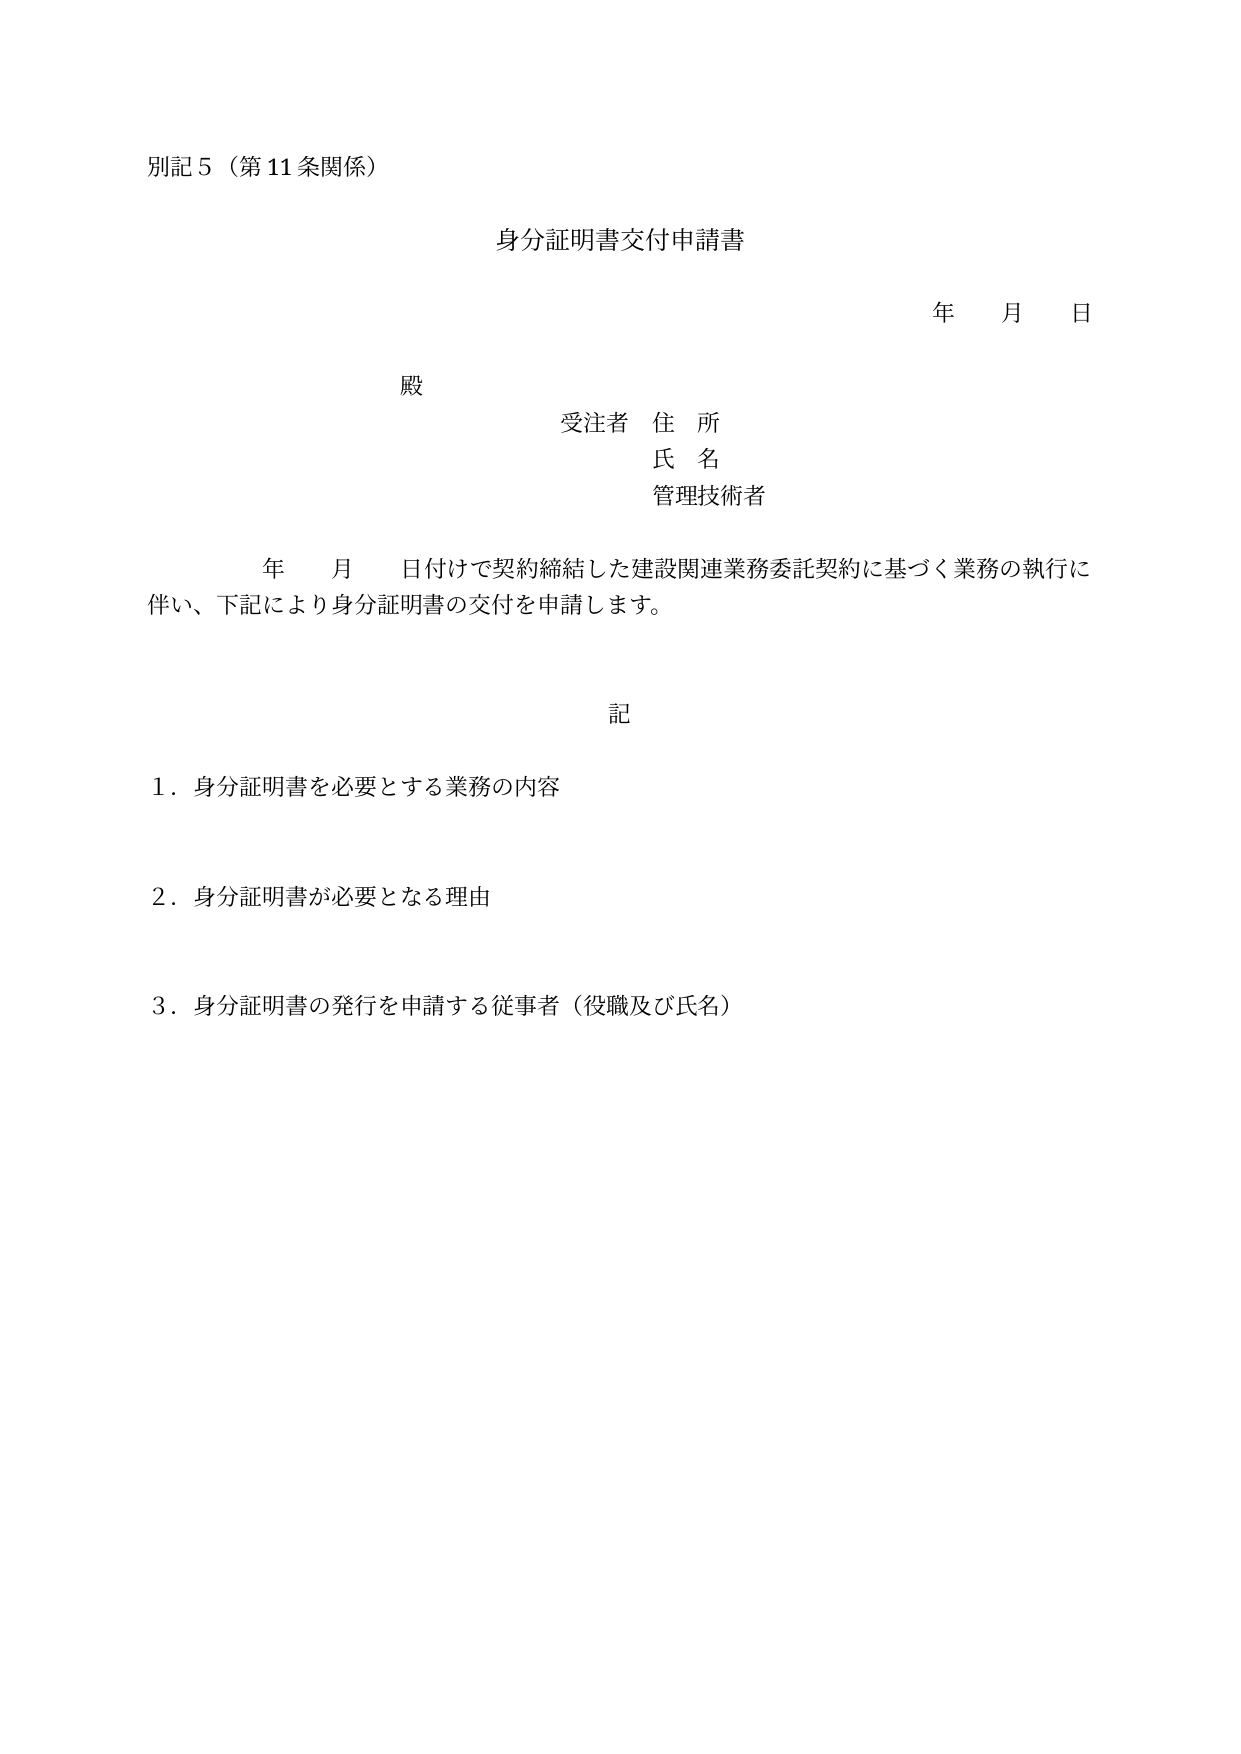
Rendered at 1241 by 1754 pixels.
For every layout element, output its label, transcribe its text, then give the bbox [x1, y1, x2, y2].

text 年 月 日 [148, 294, 1092, 330]
text 身分証明書交付申請書 [148, 221, 1092, 257]
text 氏 名 [148, 439, 1092, 476]
text 殿 [148, 367, 1092, 403]
text 受注者 住 所 [148, 403, 1092, 439]
text 記 [148, 695, 1092, 731]
text 管理技術者 [148, 476, 1092, 512]
text ２．身分証明書が必要となる理由 [148, 877, 1092, 913]
text 別記５（第11条関係） [148, 148, 1092, 184]
text 年 月 日付けで契約締結した建設関連業務委託契約に基づく業務の執行に伴い、下記により身分証明書の交付を申請します。 [148, 549, 1092, 622]
text １．身分証明書を必要とする業務の内容 [148, 768, 1092, 804]
text ３．身分証明書の発行を申請する従事者（役職及び氏名） [148, 986, 1092, 1023]
